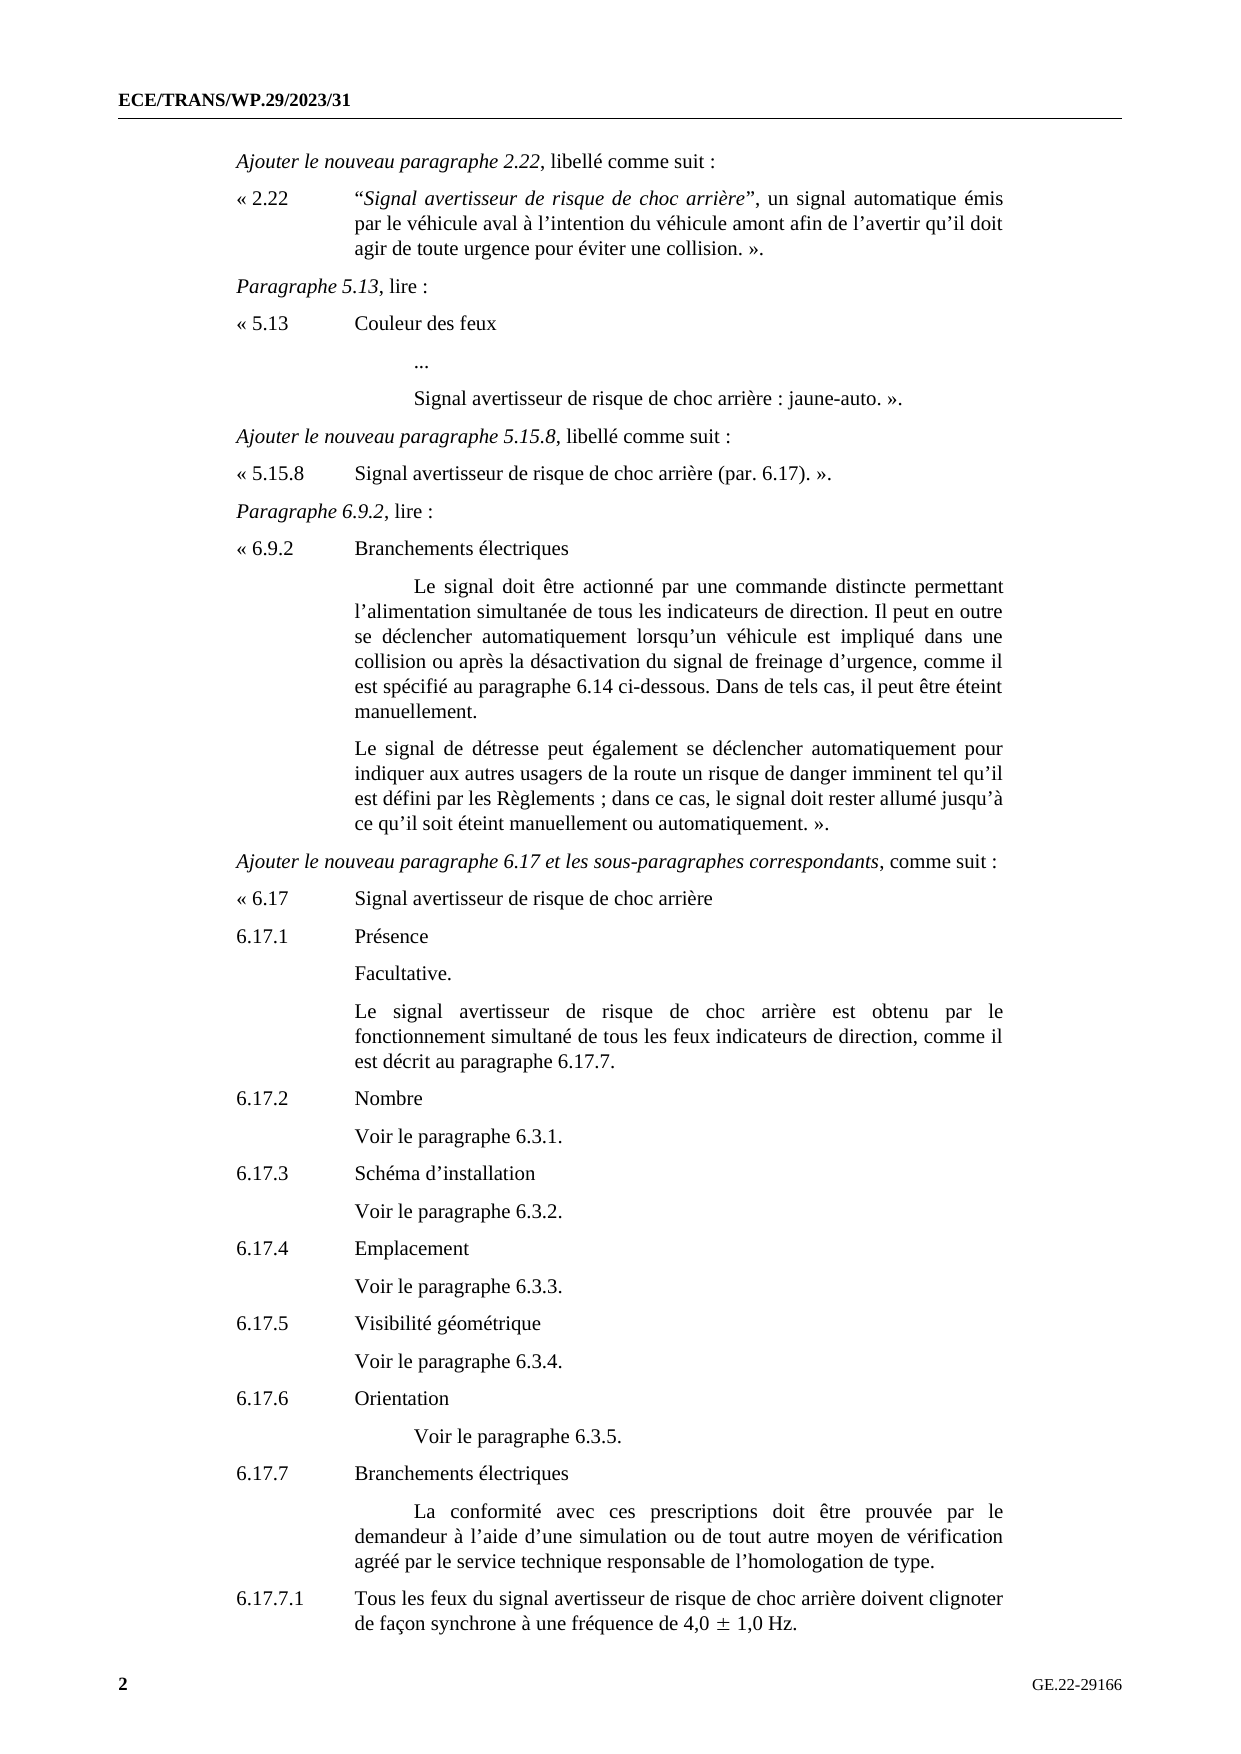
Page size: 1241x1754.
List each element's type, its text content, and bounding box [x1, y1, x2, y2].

text 6.17.7 Branchements électriques [236, 1460, 1004, 1485]
text Voir le paragraphe 6.3.2. [354, 1198, 1004, 1223]
text 6.17.5 Visibilité géométrique [236, 1310, 1004, 1335]
text 6.17.2 Nombre [236, 1085, 1004, 1110]
text « 6.17 Signal avertisseur de risque de choc arrière [236, 885, 1004, 910]
text Ajouter le nouveau paragraphe 5.15.8, libellé comme suit : [236, 423, 1004, 448]
text « 5.13 Couleur des feux [236, 310, 1004, 335]
text 6.17.7.1 Tous les feux du signal avertisseur de risque de choc arrière doivent clignoter de façon synchrone à une fréquence de 4,0 1,0 Hz. [236, 1585, 1004, 1635]
text 6.17.6 Orientation [236, 1385, 1004, 1410]
text Paragraphe 6.9.2, lire : [236, 498, 1004, 523]
text Voir le paragraphe 6.3.5. [354, 1423, 1004, 1448]
text « 5.15.8 Signal avertisseur de risque de choc arrière (par. 6.17). ». [236, 460, 1004, 485]
text Facultative. [354, 960, 1004, 985]
text Voir le paragraphe 6.3.3. [354, 1273, 1004, 1298]
text Voir le paragraphe 6.3.1. [354, 1123, 1004, 1148]
text 6.17.3 Schéma d’installation [236, 1160, 1004, 1185]
text Paragraphe 5.13, lire : [236, 273, 1004, 298]
text « 2.22 “Signal avertisseur de risque de choc arrière”, un signal automatique émis par le véhicule aval à l’intention du véhicule amont afin de l’avertir qu’il doit agir de toute urgence pour éviter une collision. ». [236, 185, 1004, 260]
text ... [354, 348, 1004, 373]
text Le signal doit être actionné par une commande distincte permettant l’alimentation simultanée de tous les indicateurs de direction. Il peut en outre se déclencher automatiquement lorsqu’un véhicule est impliqué dans une collision ou après la désactivation du signal de freinage d’urgence, comme il est spécifié au paragraphe 6.14 ci-dessous. Dans de tels cas, il peut être éteint manuellement. [354, 573, 1004, 723]
text Ajouter le nouveau paragraphe 6.17 et les sous-paragraphes correspondants, comme suit : [236, 848, 1004, 873]
text 6.17.4 Emplacement [236, 1235, 1004, 1260]
text Le signal avertisseur de risque de choc arrière est obtenu par le fonctionnement simultané de tous les feux indicateurs de direction, comme il est décrit au paragraphe 6.17.7. [354, 998, 1004, 1073]
text La conformité avec ces prescriptions doit être prouvée par le demandeur à l’aide d’une simulation ou de tout autre moyen de vérification agréé par le service technique responsable de l’homologation de type. [354, 1498, 1004, 1573]
text Ajouter le nouveau paragraphe 2.22, libellé comme suit : [236, 148, 1004, 173]
text Signal avertisseur de risque de choc arrière : jaune-auto. ». [354, 385, 1004, 410]
text 6.17.1 Présence [236, 923, 1004, 948]
text Le signal de détresse peut également se déclencher automatiquement pour indiquer aux autres usagers de la route un risque de danger imminent tel qu’il est défini par les Règlements ; dans ce cas, le signal doit rester allumé jusqu’à ce qu’il soit éteint manuellement ou automatiquement. ». [354, 735, 1004, 835]
text Voir le paragraphe 6.3.4. [354, 1348, 1004, 1373]
text « 6.9.2 Branchements électriques [236, 535, 1004, 560]
